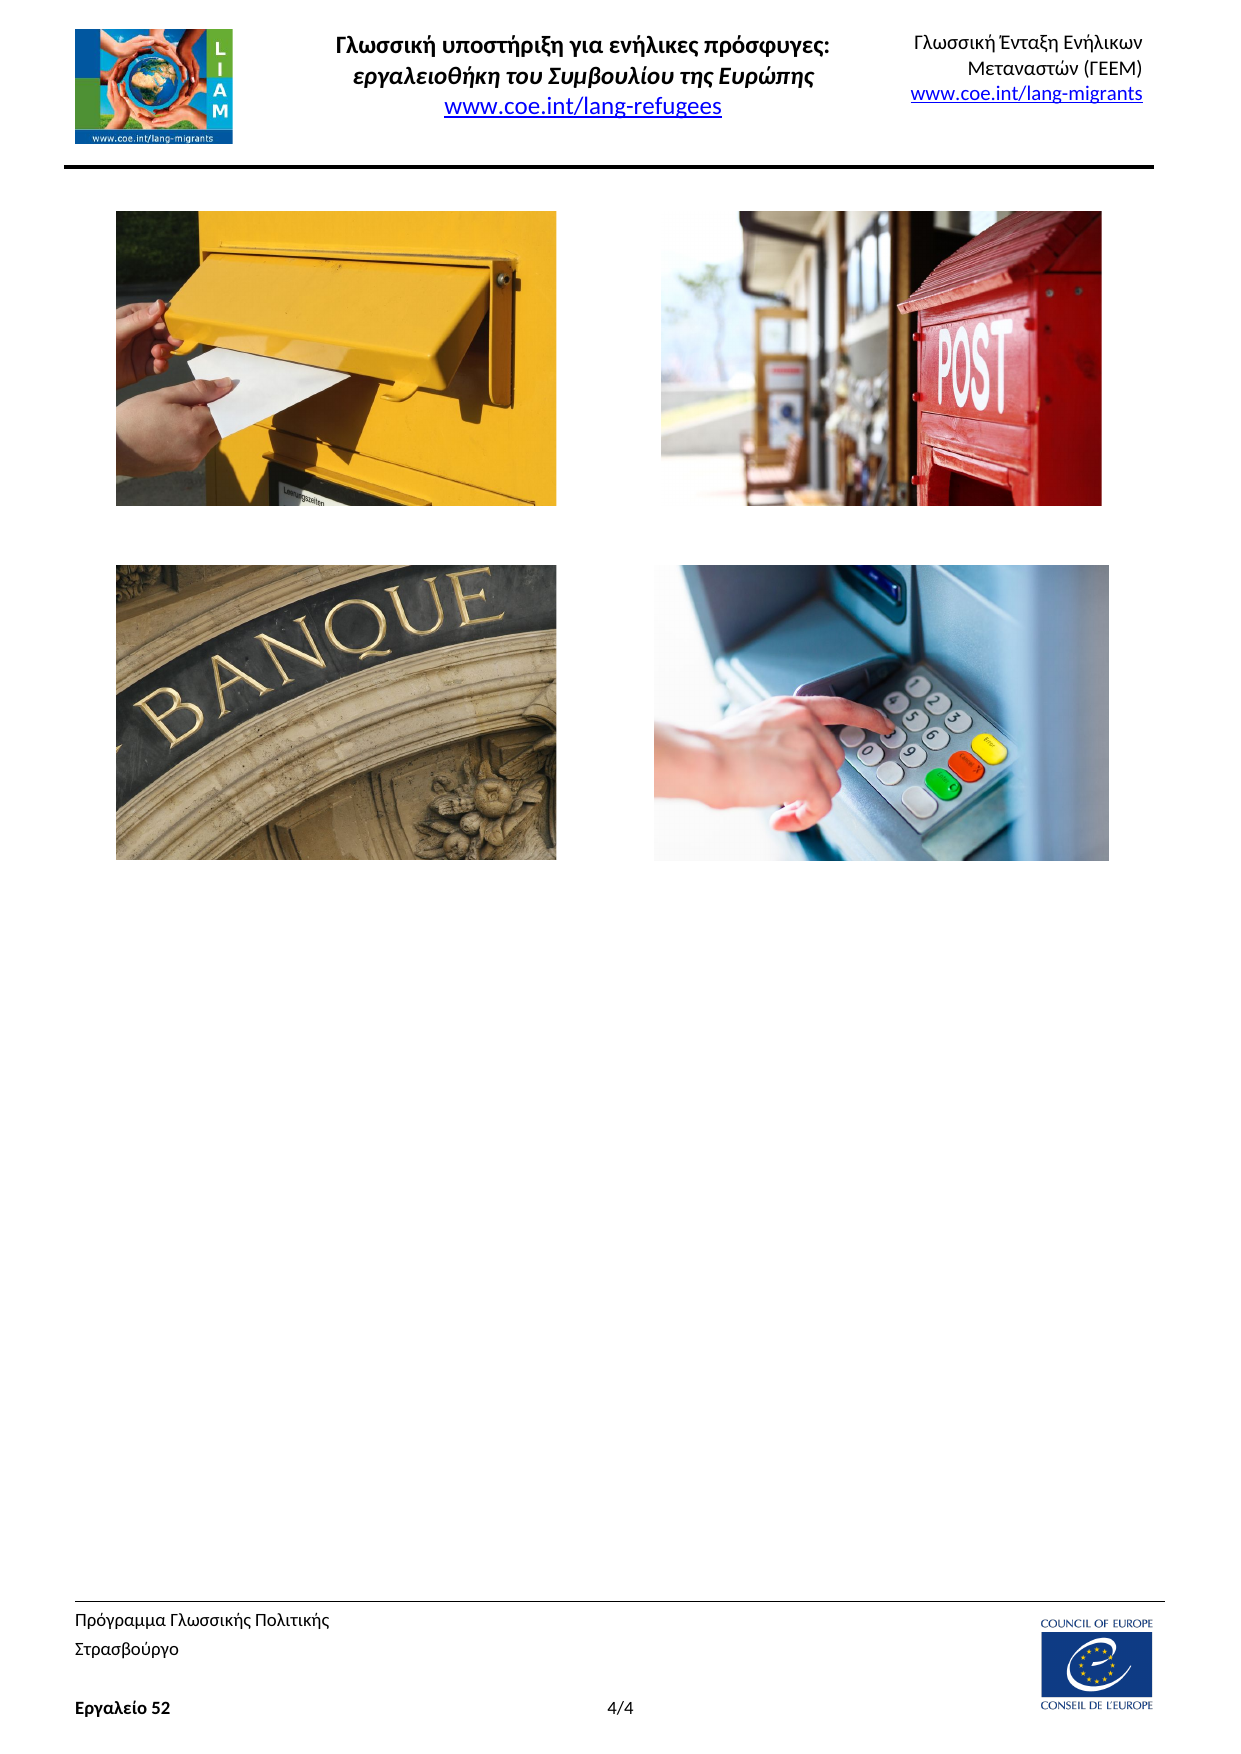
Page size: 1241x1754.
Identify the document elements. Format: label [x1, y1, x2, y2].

picture [116, 211, 557, 506]
picture [75, 29, 233, 144]
picture [213, 105, 227, 117]
picture [214, 84, 227, 98]
table_cell [609, 181, 1154, 536]
table_cell [64, 536, 609, 890]
picture [654, 565, 1109, 861]
picture [116, 565, 557, 860]
picture [661, 211, 1102, 506]
table_cell [64, 181, 609, 536]
table_cell [609, 536, 1154, 890]
picture [1027, 1608, 1166, 1720]
